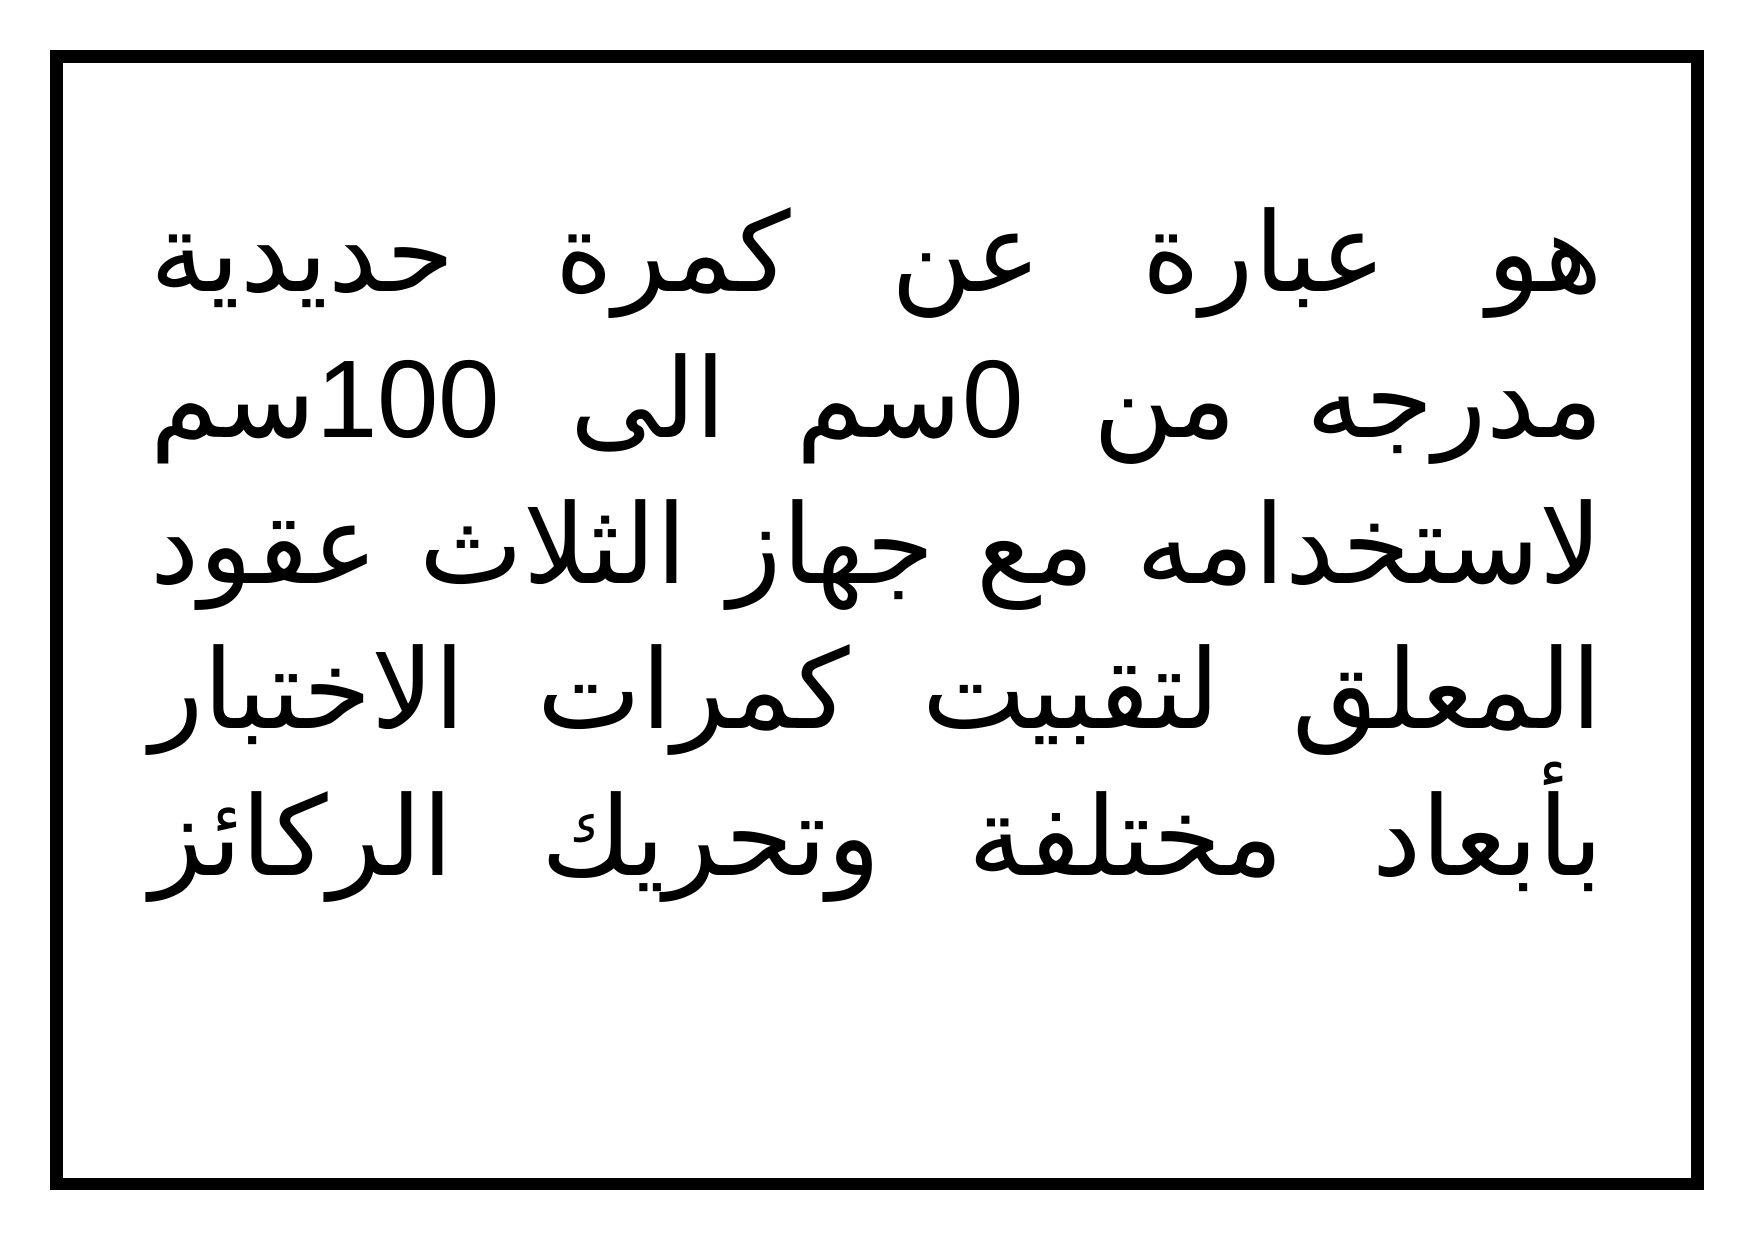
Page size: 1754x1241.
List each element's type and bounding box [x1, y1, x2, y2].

text [150, 187, 1604, 898]
